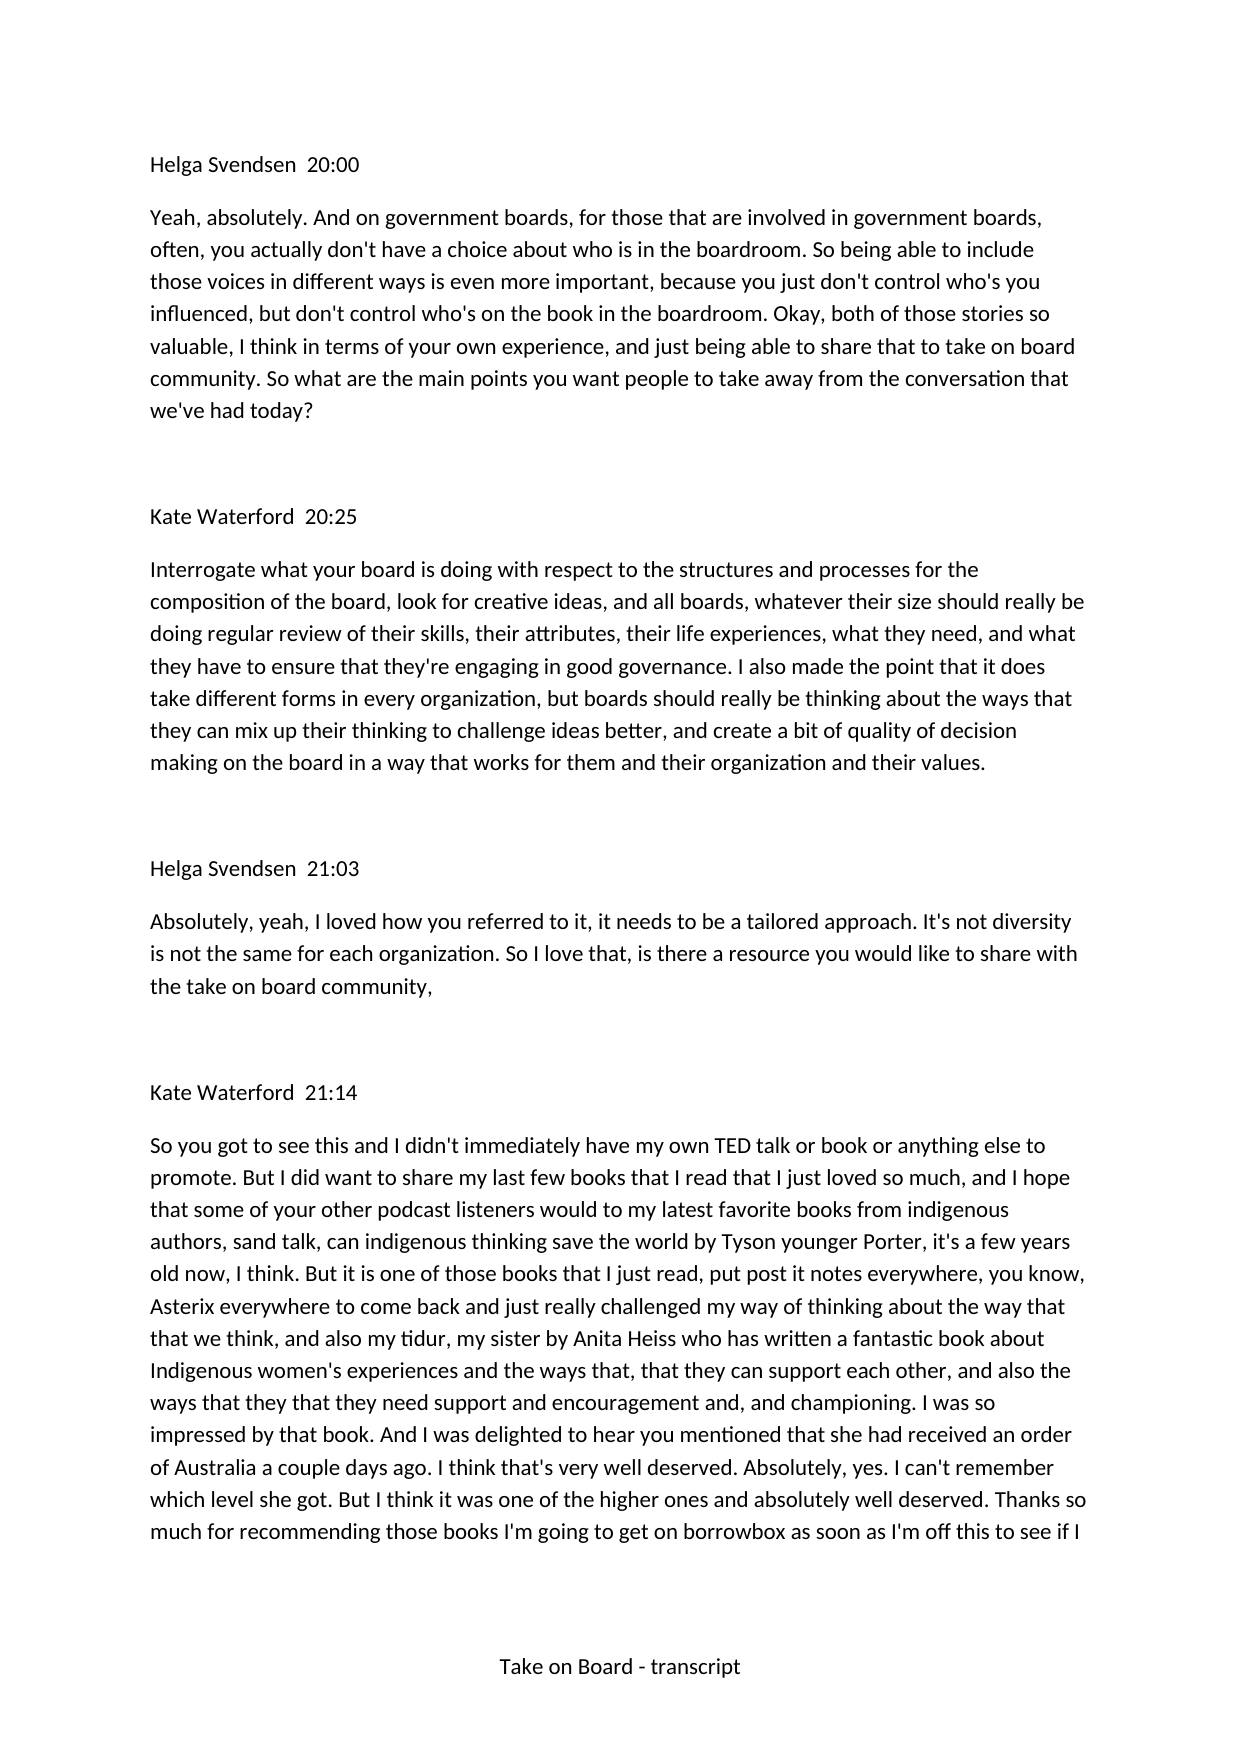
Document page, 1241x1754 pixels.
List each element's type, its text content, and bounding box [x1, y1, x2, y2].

text Interrogate what your board is doing with respect to the structures and processes for the composition of the board, look for creative ideas, and all boards, whatever their size should really be doing regular review of their skills, their attributes, their life experiences, what they need, and what they have to ensure that they're engaging in good governance. I also made the point that it does take different forms in every organization, but boards should really be thinking about the ways that they can mix up their thinking to challenge ideas better, and create a bit of quality of decision making on the board in a way that works for them and their organization and their values. [150, 555, 1090, 776]
text Helga Svendsen 21:03 [150, 854, 1090, 882]
text Kate Waterford 21:14 [150, 1078, 1090, 1106]
text Absolutely, yeah, I loved how you referred to it, it needs to be a tailored approach. It's not diversity is not the same for each organization. So I love that, is there a resource you would like to share with the take on board community, [150, 907, 1090, 1000]
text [150, 1131, 1090, 1545]
text Helga Svendsen 20:00 [150, 150, 1090, 178]
text Kate Waterford 20:25 [150, 502, 1090, 530]
text Yeah, absolutely. And on government boards, for those that are involved in government boards, often, you actually don't have a choice about who is in the boardroom. So being able to include those voices in different ways is even more important, because you just don't control who's you influenced, but don't control who's on the book in the boardroom. Okay, both of those stories so valuable, I think in terms of your own experience, and just being able to share that to take on board community. So what are the main points you want people to take away from the conversation that we've had today? [150, 203, 1090, 424]
